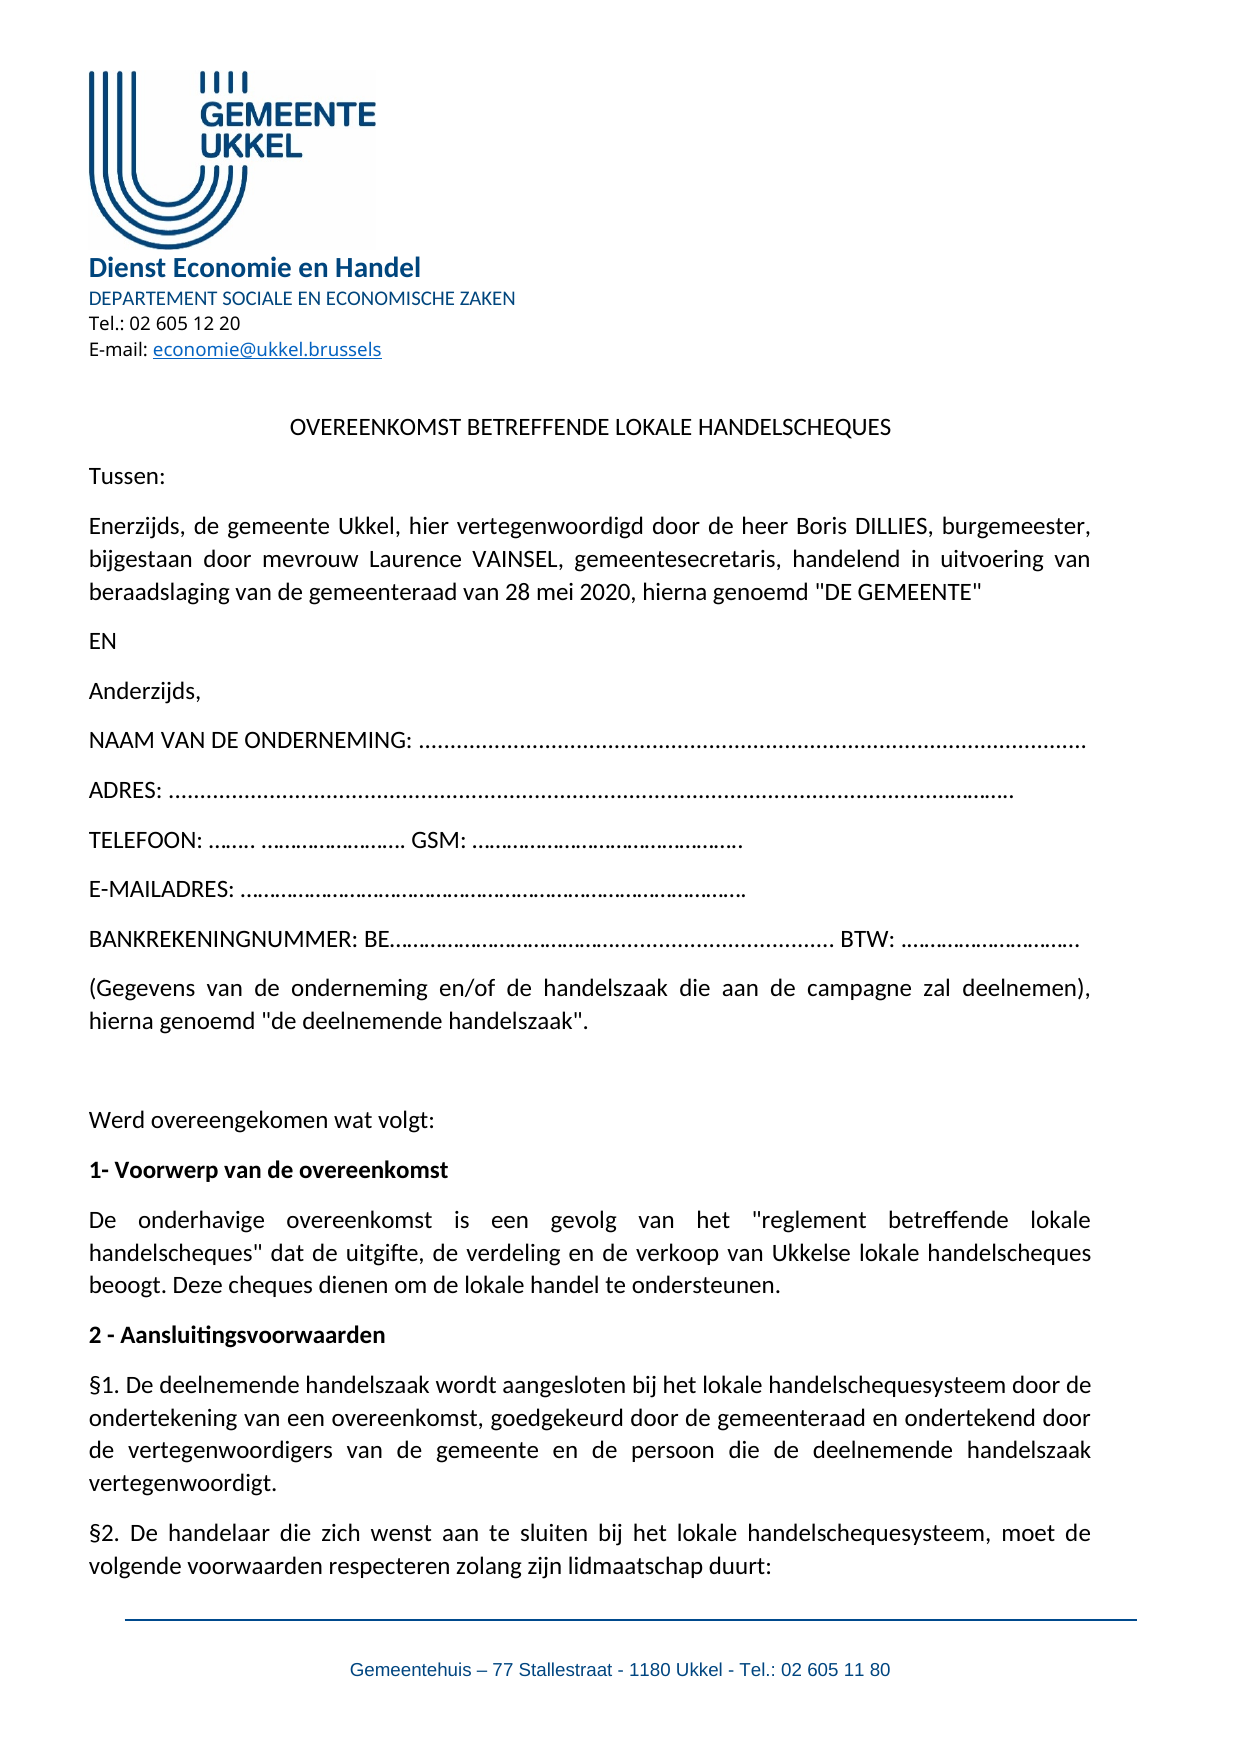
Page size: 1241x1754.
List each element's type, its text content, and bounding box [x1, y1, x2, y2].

text Anderzijds, [88, 675, 1093, 706]
text (Gegevens van de onderneming en/of de handelszaak die aan de campagne zal deelnemen), hierna genoemd "de deelnemende handelszaak". [88, 973, 1093, 1036]
text Tel.: 02 605 12 20 [88, 310, 1093, 336]
text E-MAILADRES: ……………………………………………………………………………. [88, 873, 1093, 904]
text 2 - Aansluitingsvoorwaarden [88, 1319, 1093, 1350]
text NAAM VAN DE ONDERNEMING: .......................................................................................................... [88, 725, 1093, 755]
text E-mail: economie@ukkel.brussels [88, 336, 1093, 361]
text De onderhavige overeenkomst is een gevolg van het "reglement betreffende lokale handelscheques" dat de uitgifte, de verdeling en de verkoop van Ukkelse lokale handelscheques beoogt. Deze cheques dienen om de lokale handel te ondersteunen. [88, 1204, 1093, 1300]
text 1- Voorwerp van de overeenkomst [88, 1154, 1093, 1185]
text §1. De deelnemende handelszaak wordt aangesloten bij het lokale handelschequesysteem door de ondertekening van een overeenkomst, goedgekeurd door de gemeenteraad en ondertekend door de vertegenwoordigers van de gemeente en de persoon die de deelnemende handelszaak vertegenwoordigt. [88, 1369, 1093, 1498]
text Tussen: [88, 461, 1093, 491]
text Enerzijds, de gemeente Ukkel, hier vertegenwoordigd door de heer Boris DILLIES, burgemeester, bijgestaan door mevrouw Laurence VAINSEL, gemeentesecretaris, handelend in uitvoering van beraadslaging van de gemeenteraad van 28 mei 2020, hierna genoemd "DE GEMEENTE" [88, 510, 1093, 606]
text EN [88, 626, 1093, 656]
text OVEREENKOMST BETREFFENDE LOKALE HANDELSCHEQUES [88, 411, 1093, 441]
text BANKREKENINGNUMMER: BE…………………………………................................... BTW: .………………………… [88, 923, 1093, 953]
text §2. De handelaar die zich wenst aan te sluiten bij het lokale handelschequesysteem, moet de volgende voorwaarden respecteren zolang zijn lidmaatschap duurt: [88, 1517, 1093, 1581]
picture [88, 70, 376, 250]
text TELEFOON: …….. ……………………. GSM: ……………………………………….. [88, 824, 1093, 854]
text Werd overeengekomen wat volgt: [88, 1105, 1093, 1135]
text DEPARTEMENT SOCIALE EN ECONOMISCHE ZAKEN [88, 285, 1093, 310]
text Dienst Economie en Handel [88, 249, 1093, 285]
text ADRES: ............................................................................................................................……….. [88, 774, 1093, 805]
